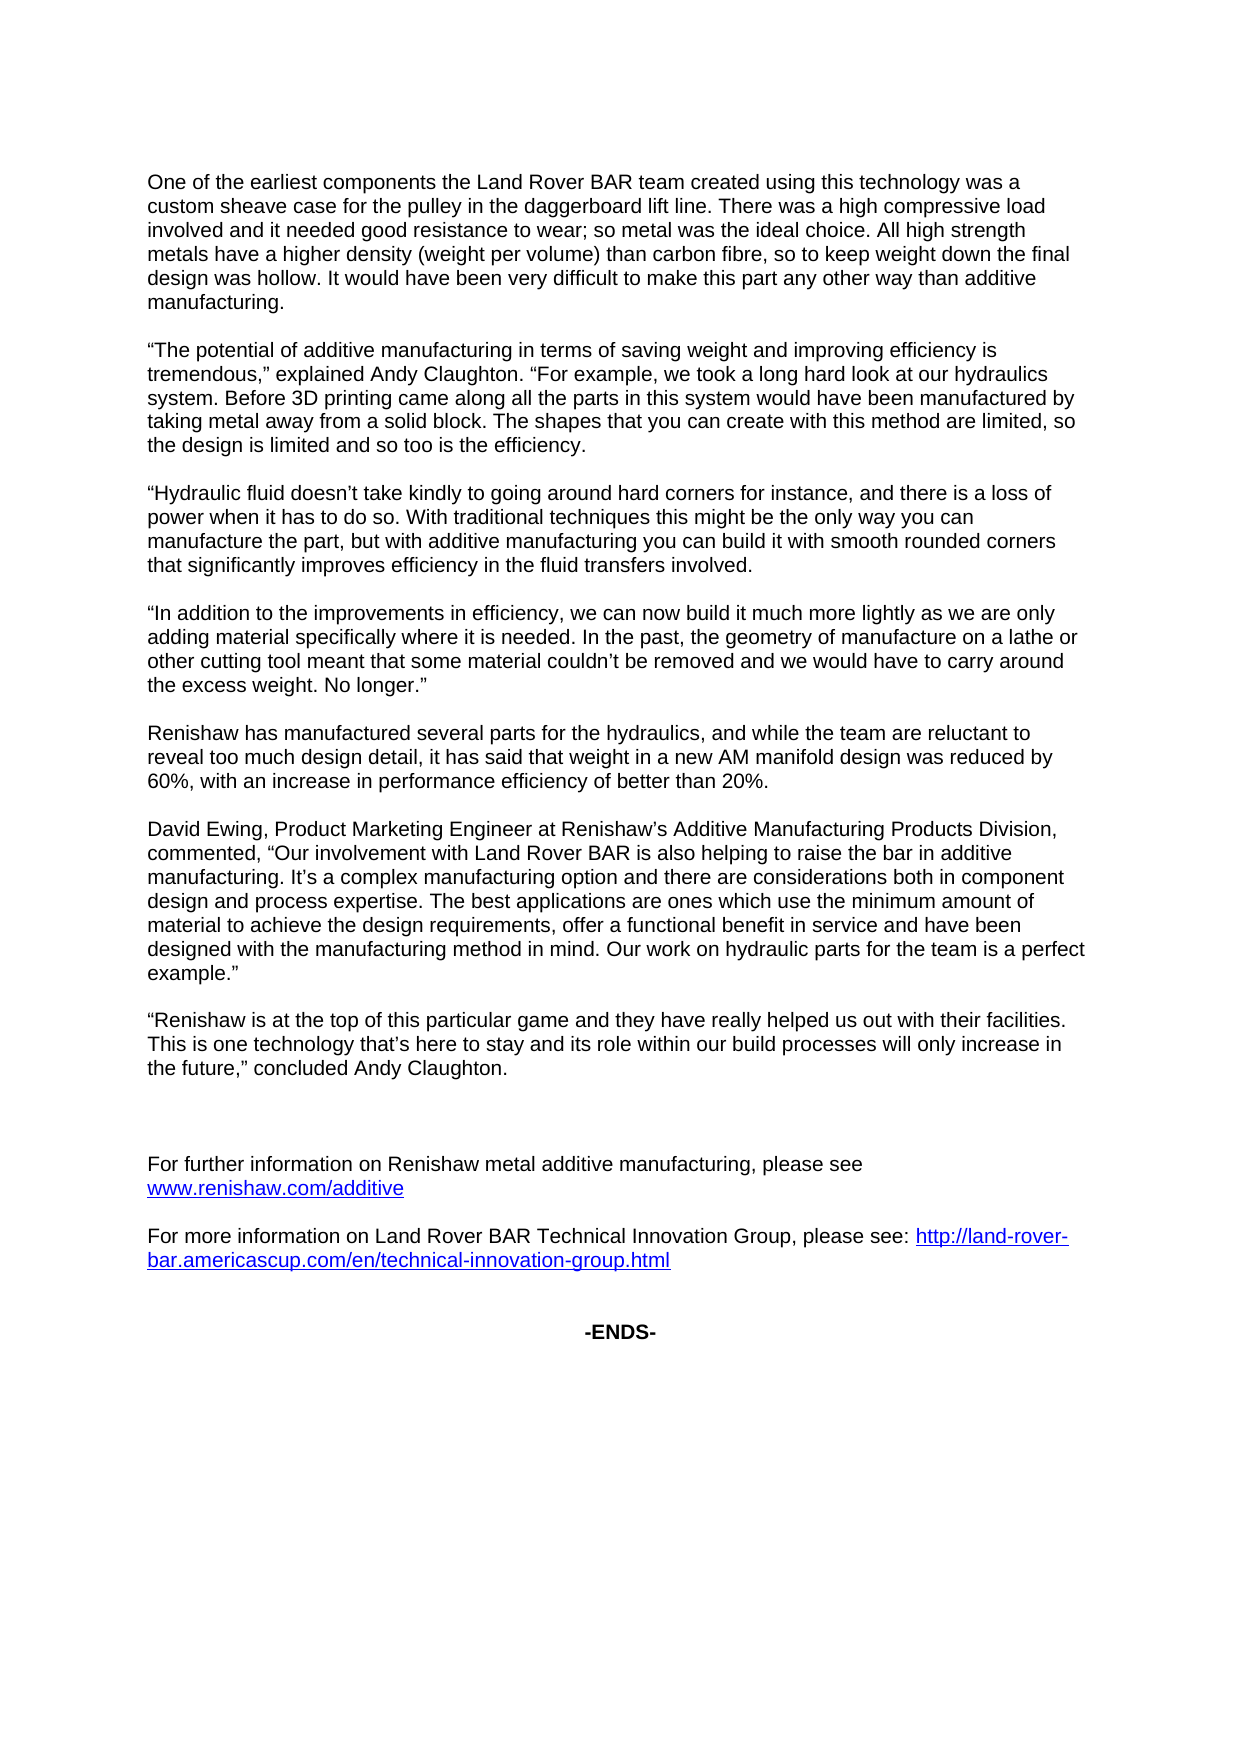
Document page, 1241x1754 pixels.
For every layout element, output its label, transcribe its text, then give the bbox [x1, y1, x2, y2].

text “The potential of additive manufacturing in terms of saving weight and improving efficiency is tremendous,” explained Andy Claughton. “For example, we took a long hard look at our hydraulics system. Before 3D printing came along all the parts in this system would have been manufactured by taking metal away from a solid block. The shapes that you can create with this method are limited, so the design is limited and so too is the efficiency. [147, 337, 1093, 457]
text For further information on Renishaw metal additive manufacturing, please see www.renishaw.com/additive [147, 1152, 1093, 1200]
text David Ewing, Product Marketing Engineer at Renishaw’s Additive Manufacturing Products Division, commented, “Our involvement with Land Rover BAR is also helping to raise the bar in additive manufacturing. It’s a complex manufacturing option and there are considerations both in component design and process expertise. The best applications are ones which use the minimum amount of material to achieve the design requirements, offer a functional benefit in service and have been designed with the manufacturing method in mind. Our work on hydraulic parts for the team is a perfect example.” [147, 817, 1093, 984]
text -ENDS- [147, 1320, 1093, 1344]
text For more information on Land Rover BAR Technical Innovation Group, please see: http://land-rover-bar.americascup.com/en/technical-innovation-group.html [147, 1224, 1093, 1272]
text “Hydraulic fluid doesn’t take kindly to going around hard corners for instance, and there is a loss of power when it has to do so. With traditional techniques this might be the only way you can manufacture the part, but with additive manufacturing you can build it with smooth rounded corners that significantly improves efficiency in the fluid transfers involved. [147, 481, 1093, 577]
text Renishaw has manufactured several parts for the hydraulics, and while the team are reluctant to reveal too much design detail, it has said that weight in a new AM manifold design was reduced by 60%, with an increase in performance efficiency of better than 20%. [147, 721, 1093, 793]
text One of the earliest components the Land Rover BAR team created using this technology was a custom sheave case for the pulley in the daggerboard lift line. There was a high compressive load involved and it needed good resistance to wear; so metal was the ideal choice. All high strength metals have a higher density (weight per volume) than carbon fibre, so to keep weight down the final design was hollow. It would have been very difficult to make this part any other way than additive manufacturing. [147, 170, 1093, 313]
text “Renishaw is at the top of this particular game and they have really helped us out with their facilities. This is one technology that’s here to stay and its role within our build processes will only increase in the future,” concluded Andy Claughton. [147, 1008, 1093, 1080]
text “In addition to the improvements in efficiency, we can now build it much more lightly as we are only adding material specifically where it is needed. In the past, the geometry of manufacture on a lathe or other cutting tool meant that some material couldn’t be removed and we would have to carry around the excess weight. No longer.” [147, 601, 1093, 697]
